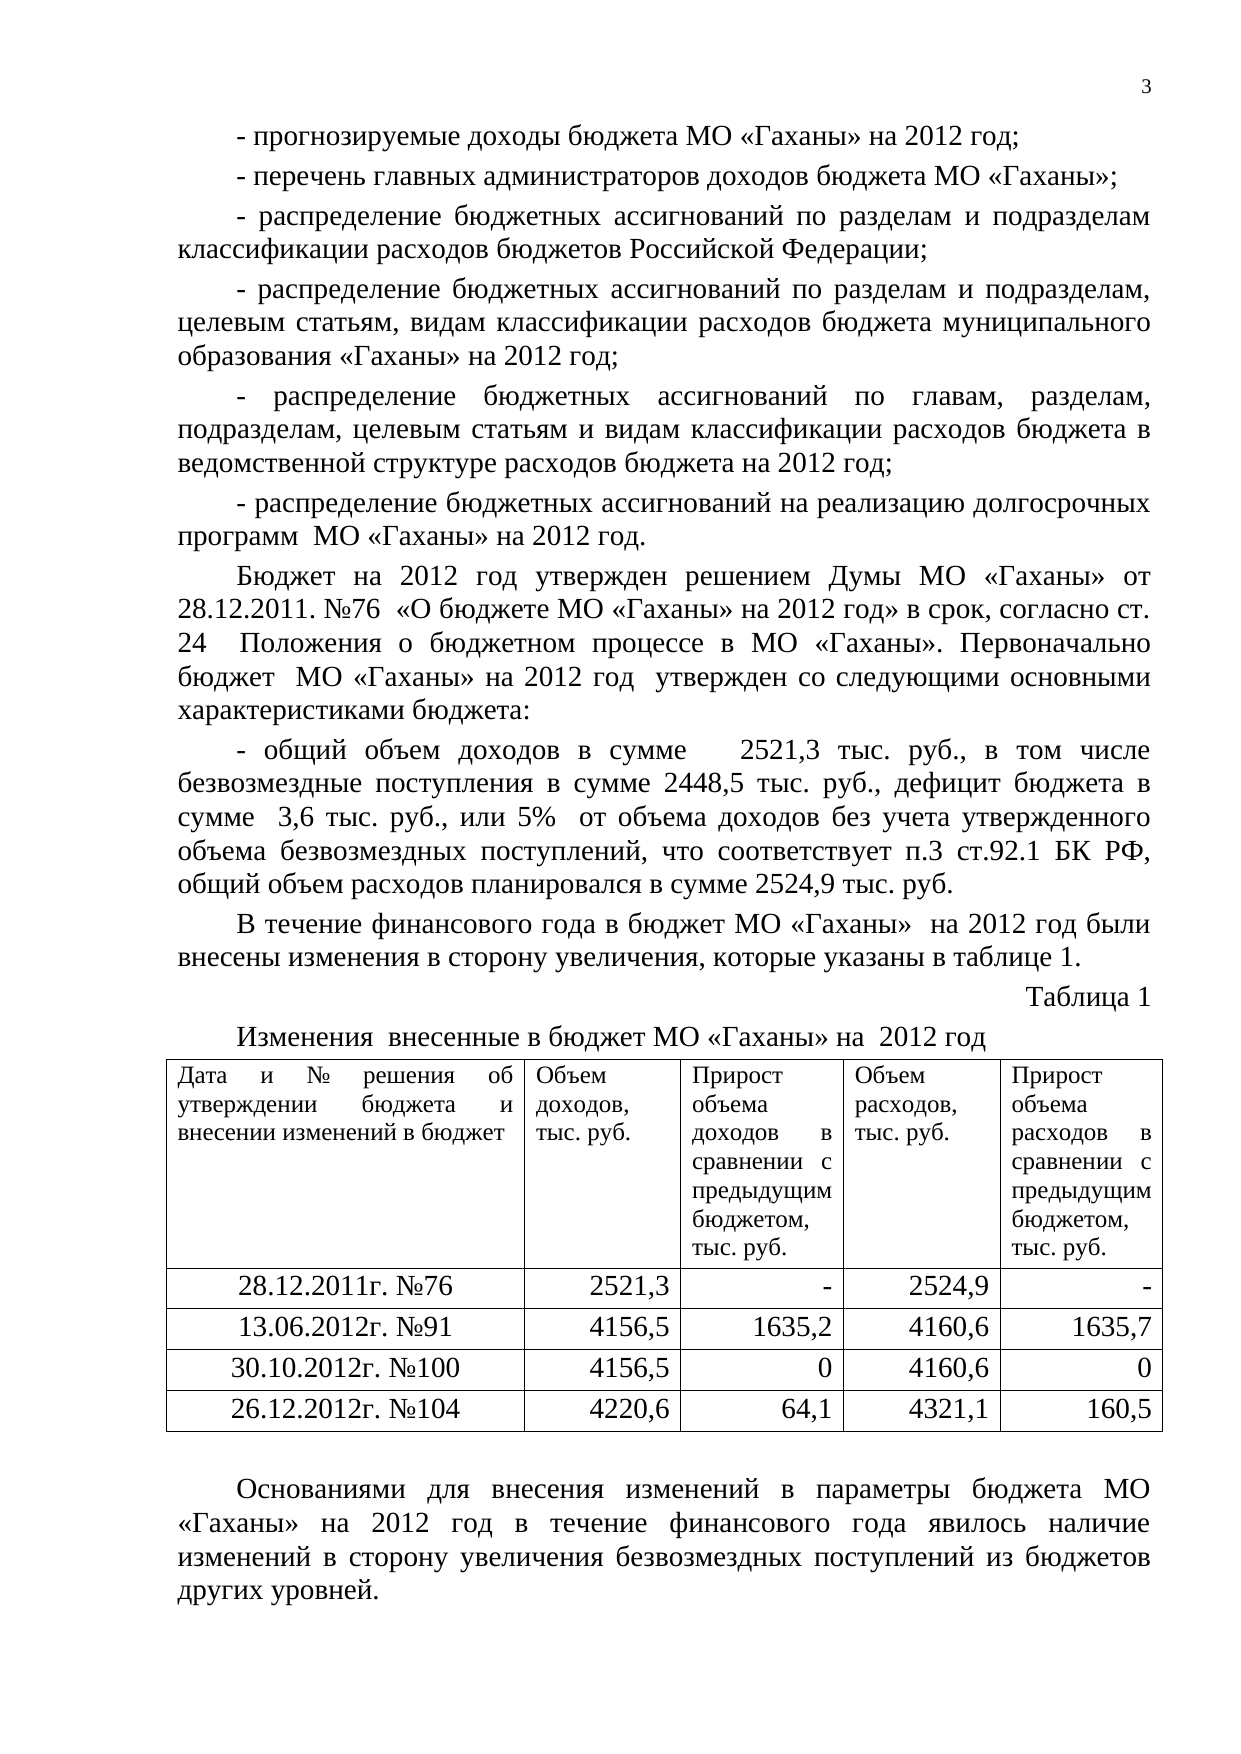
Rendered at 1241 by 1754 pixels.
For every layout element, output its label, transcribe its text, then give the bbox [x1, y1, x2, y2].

subtitle - перечень главных администраторов доходов бюджета МО «Гаханы»; [177, 158, 1152, 191]
table_cell - [681, 1269, 843, 1308]
table_cell 13.06.2012г. №91 [167, 1309, 524, 1349]
table_cell 4321,1 [844, 1391, 1000, 1431]
table_cell 2524,9 [844, 1269, 1000, 1308]
table_header Дата и № решения об утверждении бюджета и внесении изменений в бюджет [167, 1060, 524, 1267]
table_cell - [1001, 1269, 1162, 1308]
table_header Прирост объема расходов в сравнении с предыдущим бюджетом, тыс. руб. [1001, 1060, 1162, 1267]
table_cell 4160,6 [844, 1350, 1000, 1390]
table_cell 0 [681, 1350, 843, 1390]
subtitle - распределение бюджетных ассигнований по главам, разделам, подразделам, целевым статьям и видам классификации расходов бюджета в ведомственной структуре расходов бюджета на 2012 год; [177, 378, 1152, 478]
table_header Объем расходов, тыс. руб. [844, 1060, 1000, 1267]
table_cell 26.12.2012г. №104 [167, 1391, 524, 1431]
subtitle Основаниями для внесения изменений в параметры бюджета МО «Гаханы» на 2012 год в течение финансового года явилось наличие изменений в сторону увеличения безвозмездных поступлений из бюджетов других уровней. [177, 1472, 1152, 1606]
table_cell 1635,7 [1001, 1309, 1162, 1349]
table_cell 4156,5 [525, 1309, 680, 1349]
table_cell 160,5 [1001, 1391, 1162, 1431]
subtitle - распределение бюджетных ассигнований по разделам и подразделам, целевым статьям, видам классификации расходов бюджета муниципального образования «Гаханы» на 2012 год; [177, 271, 1152, 372]
table_cell 4160,6 [844, 1309, 1000, 1349]
subtitle - распределение бюджетных ассигнований по разделам и подразделам классификации расходов бюджетов Российской Федерации; [177, 198, 1152, 265]
table_header Объем доходов, тыс. руб. [525, 1060, 680, 1267]
table_cell 4156,5 [525, 1350, 680, 1390]
table_cell 28.12.2011г. №76 [167, 1269, 524, 1308]
table_cell 1635,2 [681, 1309, 843, 1349]
table_cell 2521,3 [525, 1269, 680, 1308]
subtitle Изменения внесенные в бюджет МО «Гаханы» на 2012 год [177, 1019, 1152, 1053]
table_cell 64,1 [681, 1391, 843, 1431]
subtitle - прогнозируемые доходы бюджета МО «Гаханы» на 2012 год; [177, 118, 1152, 152]
table_cell 30.10.2012г. №100 [167, 1350, 524, 1390]
subtitle - распределение бюджетных ассигнований на реализацию долгосрочных программ МО «Гаханы» на 2012 год. [177, 485, 1152, 552]
subtitle - общий объем доходов в сумме 2521,3 тыс. руб., в том числе безвозмездные поступления в сумме 2448,5 тыс. руб., дефицит бюджета в сумме 3,6 тыс. руб., или 5% от объема доходов без учета утвержденного объема безвозмездных поступлений, что соответствует п.3 ст.92.1 БК РФ, общий объем расходов планировался в сумме 2524,9 тыс. руб. [177, 732, 1152, 900]
table_cell 0 [1001, 1350, 1162, 1390]
subtitle Бюджет на 2012 год утвержден решением Думы МО «Гаханы» от 28.12.2011. №76 «О бюджете МО «Гаханы» на 2012 год» в срок, согласно ст. 24 Положения о бюджетном процессе в МО «Гаханы». Первоначально бюджет МО «Гаханы» на 2012 год утвержден со следующими основными характеристиками бюджета: [177, 558, 1152, 726]
table_cell 4220,6 [525, 1391, 680, 1431]
table_header Прирост объема доходов в сравнении с предыдущим бюджетом, тыс. руб. [681, 1060, 843, 1267]
subtitle В течение финансового года в бюджет МО «Гаханы» на 2012 год были внесены изменения в сторону увеличения, которые указаны в таблице 1. [177, 906, 1152, 973]
subtitle Таблица 1 [177, 979, 1152, 1013]
